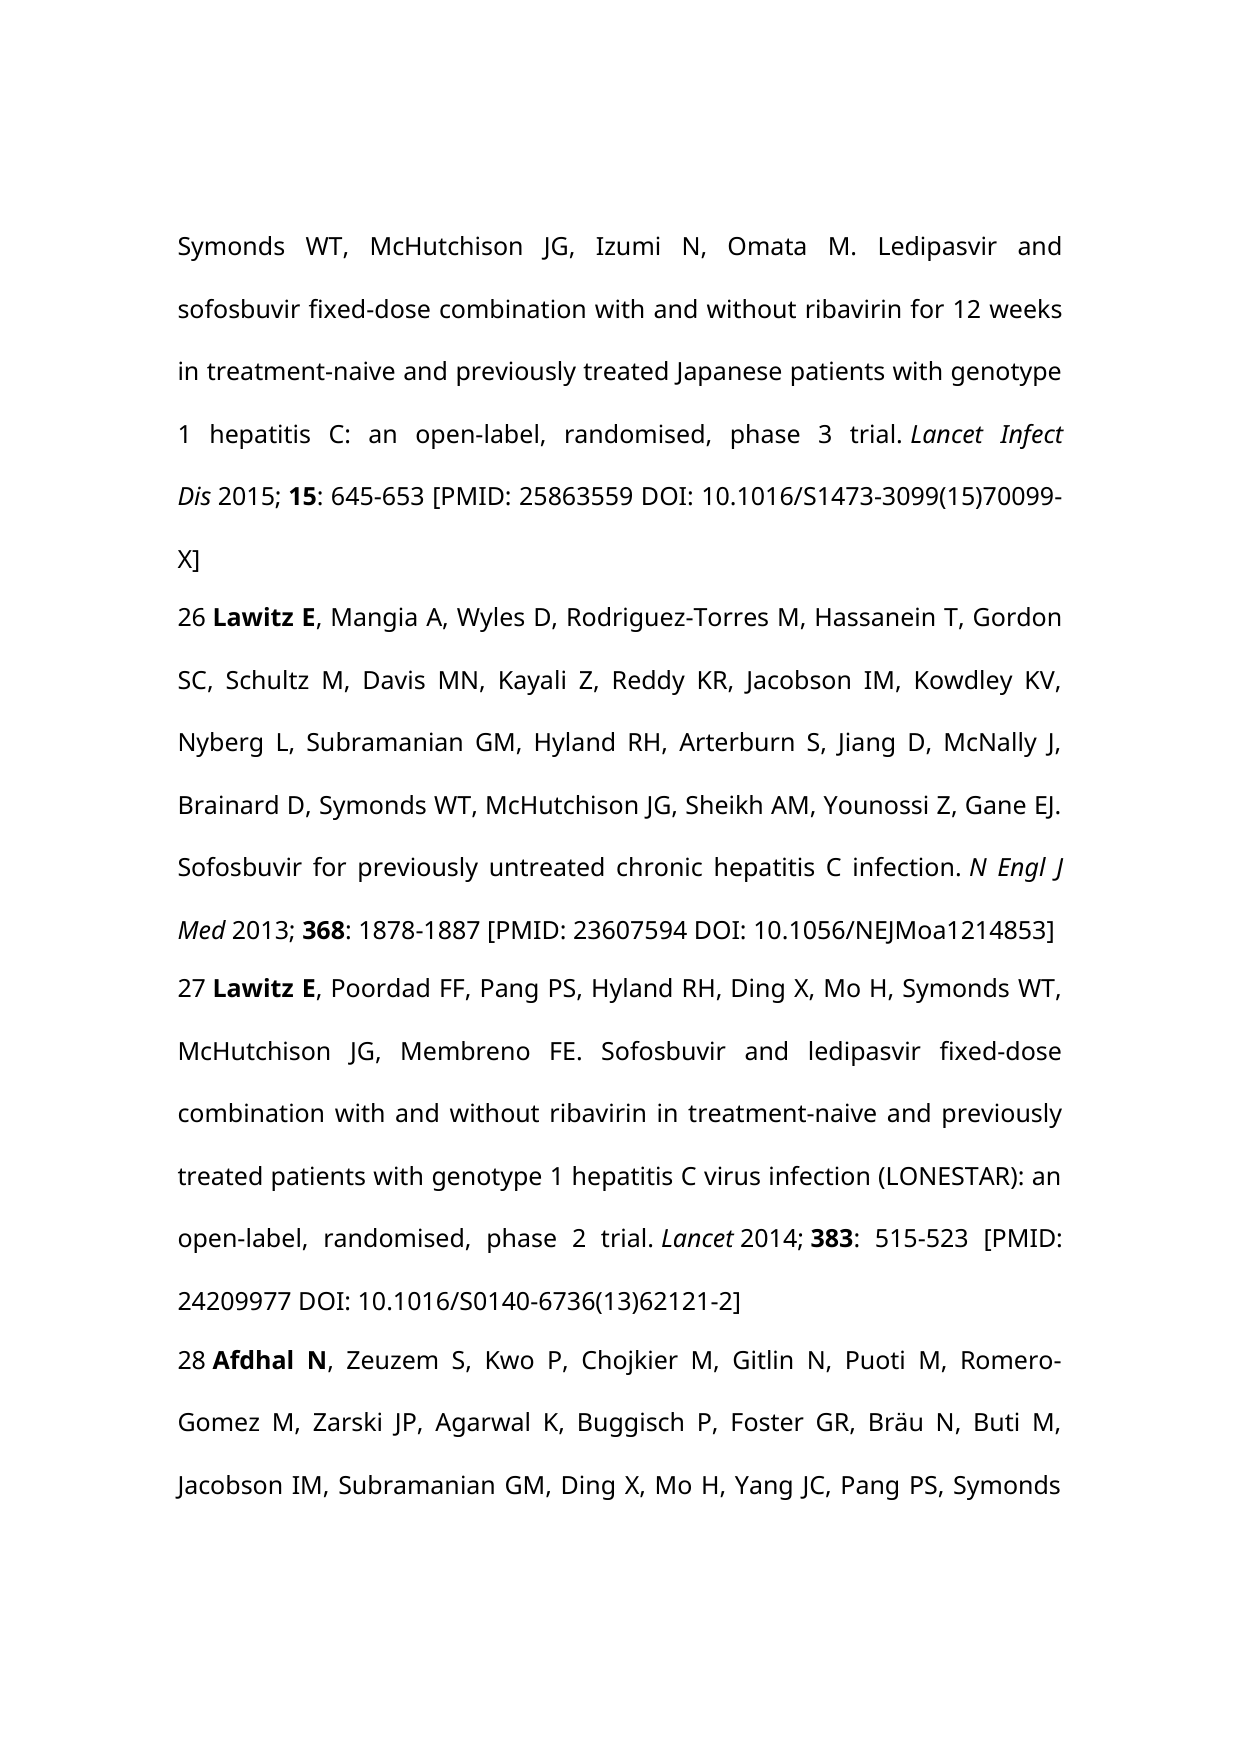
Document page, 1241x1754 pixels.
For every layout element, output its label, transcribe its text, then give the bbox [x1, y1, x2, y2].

text 26 Lawitz E, Mangia A, Wyles D, Rodriguez-Torres M, Hassanein T, Gordon SC, Schultz M, Davis MN, Kayali Z, Reddy KR, Jacobson IM, Kowdley KV, Nyberg L, Subramanian GM, Hyland RH, Arterburn S, Jiang D, McNally J, Brainard D, Symonds WT, McHutchison JG, Sheikh AM, Younossi Z, Gane EJ. Sofosbuvir for previously untreated chronic hepatitis C infection. N Engl J Med 2013; 368: 1878-1887 [PMID: 23607594 DOI: 10.1056/NEJMoa1214853] [177, 596, 1063, 950]
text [177, 1338, 1063, 1505]
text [177, 225, 1063, 579]
text 27 Lawitz E, Poordad FF, Pang PS, Hyland RH, Ding X, Mo H, Symonds WT, McHutchison JG, Membreno FE. Sofosbuvir and ledipasvir fixed-dose combination with and without ribavirin in treatment-naive and previously treated patients with genotype 1 hepatitis C virus infection (LONESTAR): an open-label, randomised, phase 2 trial. Lancet 2014; 383: 515-523 [PMID: 24209977 DOI: 10.1016/S0140-6736(13)62121-2] [177, 967, 1063, 1322]
